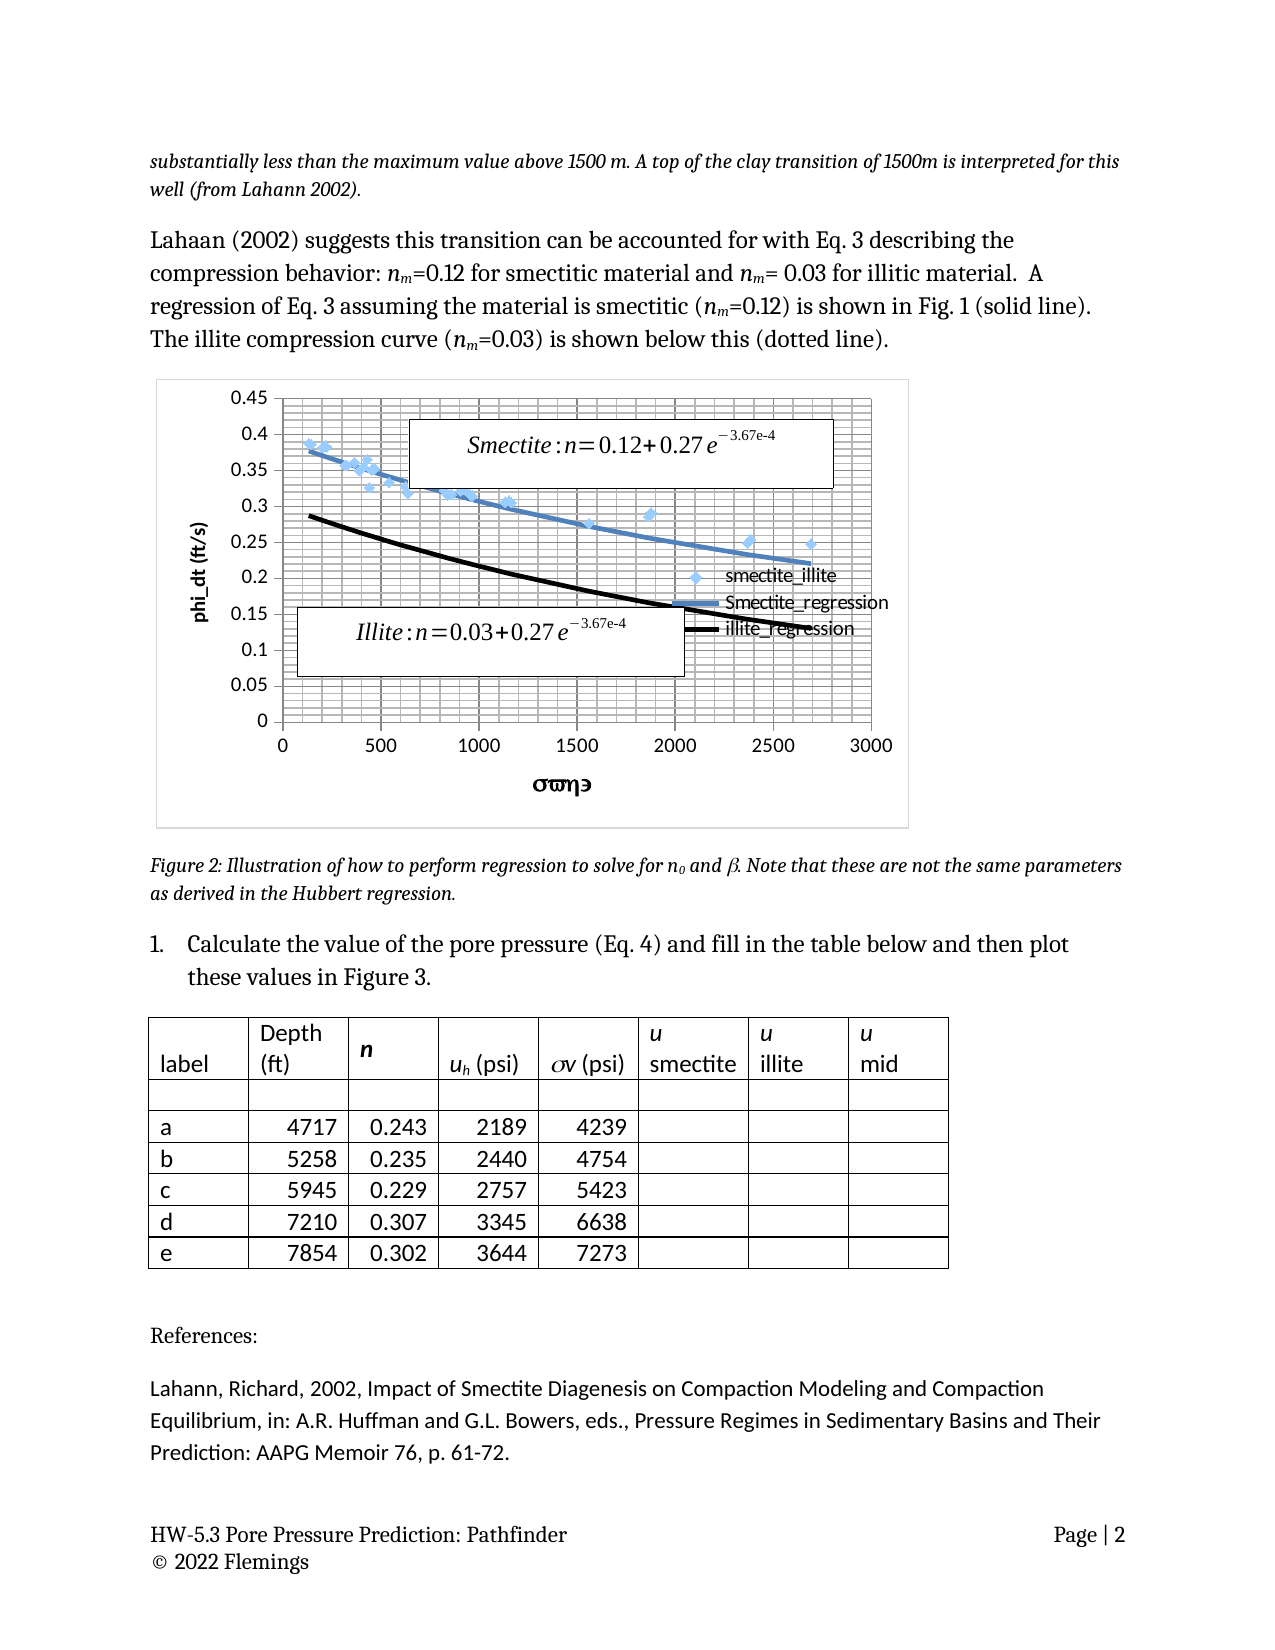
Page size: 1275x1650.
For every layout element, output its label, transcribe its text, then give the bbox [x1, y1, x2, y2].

table_cell 3345 [439, 1206, 538, 1236]
table_cell 0.229 [349, 1174, 438, 1205]
table_cell 2440 [439, 1143, 538, 1173]
table_cell [639, 1080, 748, 1110]
table_cell 7210 [249, 1206, 348, 1236]
table_cell [849, 1174, 948, 1205]
table_cell [749, 1143, 848, 1173]
table_cell [849, 1143, 948, 1173]
table_cell [639, 1174, 748, 1205]
table_cell a [149, 1111, 248, 1142]
table_cell 2757 [439, 1174, 538, 1205]
table_cell [749, 1206, 848, 1236]
table_cell [639, 1238, 748, 1268]
table_cell [349, 1080, 438, 1110]
table_cell [749, 1111, 848, 1142]
table_header uh (psi) [439, 1018, 538, 1079]
table_cell 5423 [539, 1174, 638, 1205]
text Lahaan (2002) suggests this transition can be accounted for with Eq. 3 describing the compression behavior: nm=0.12 for smectitic material and nm= 0.03 for illitic material. A regression of Eq. 3 assuming the material is smectitic (nm=0.12) is shown in Fig. 1 (solid line). The illite compression curve (nm=0.03) is shown below this (dotted line). [150, 226, 1125, 354]
table_cell 0.243 [349, 1111, 438, 1142]
table_cell 4717 [249, 1111, 348, 1142]
table_cell [639, 1111, 748, 1142]
text Figure 2: Illustration of how to perform regression to solve for n0 and . Note that these are not the same parameters as derived in the Hubbert regression. [150, 854, 1125, 905]
text Lahann, Richard, 2002, Impact of Smectite Diagenesis on Compaction Modeling and Compaction Equilibrium, in: A.R. Huffman and G.L. Bowers, eds., Pressure Regimes in Sedimentary Basins and Their Prediction: AAPG Memoir 76, p. 61-72. [150, 1374, 1125, 1466]
table_header n [349, 1018, 438, 1079]
table_cell 4239 [539, 1111, 638, 1142]
table_cell d [149, 1206, 248, 1236]
table_cell [639, 1206, 748, 1236]
table_cell 0.302 [349, 1238, 438, 1268]
table_cell 6638 [539, 1206, 638, 1236]
table_cell [439, 1080, 538, 1110]
table_header u mid [849, 1018, 948, 1079]
table_cell 3644 [439, 1238, 538, 1268]
table_cell [849, 1206, 948, 1236]
table_cell 0.235 [349, 1143, 438, 1173]
table_header v (psi) [539, 1018, 638, 1079]
table_cell [849, 1238, 948, 1268]
table_cell 4754 [539, 1143, 638, 1173]
list Calculate the value of the pore pressure (Eq. 4) and fill in the table below and then plot these values in Figure 3. [150, 930, 1125, 991]
table_cell [849, 1111, 948, 1142]
table_cell [639, 1143, 748, 1173]
table_cell [749, 1174, 848, 1205]
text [150, 150, 1125, 201]
table_cell 2189 [439, 1111, 538, 1142]
table_cell 5945 [249, 1174, 348, 1205]
table_cell [249, 1080, 348, 1110]
table_cell 7854 [249, 1238, 348, 1268]
table_cell [749, 1080, 848, 1110]
text References: [150, 1323, 1125, 1349]
table_cell e [149, 1238, 248, 1268]
table_cell [749, 1238, 848, 1268]
table_cell 0.307 [349, 1206, 438, 1236]
table_cell c [149, 1174, 248, 1205]
table_cell 5258 [249, 1143, 348, 1173]
table_header Depth (ft) [249, 1018, 348, 1079]
table_header u illite [749, 1018, 848, 1079]
table_header u smectite [639, 1018, 748, 1079]
table_cell [149, 1080, 248, 1110]
table_cell [539, 1080, 638, 1110]
table_cell [849, 1080, 948, 1110]
table_cell b [149, 1143, 248, 1173]
table_header label [149, 1018, 248, 1079]
table_cell 7273 [539, 1238, 638, 1268]
